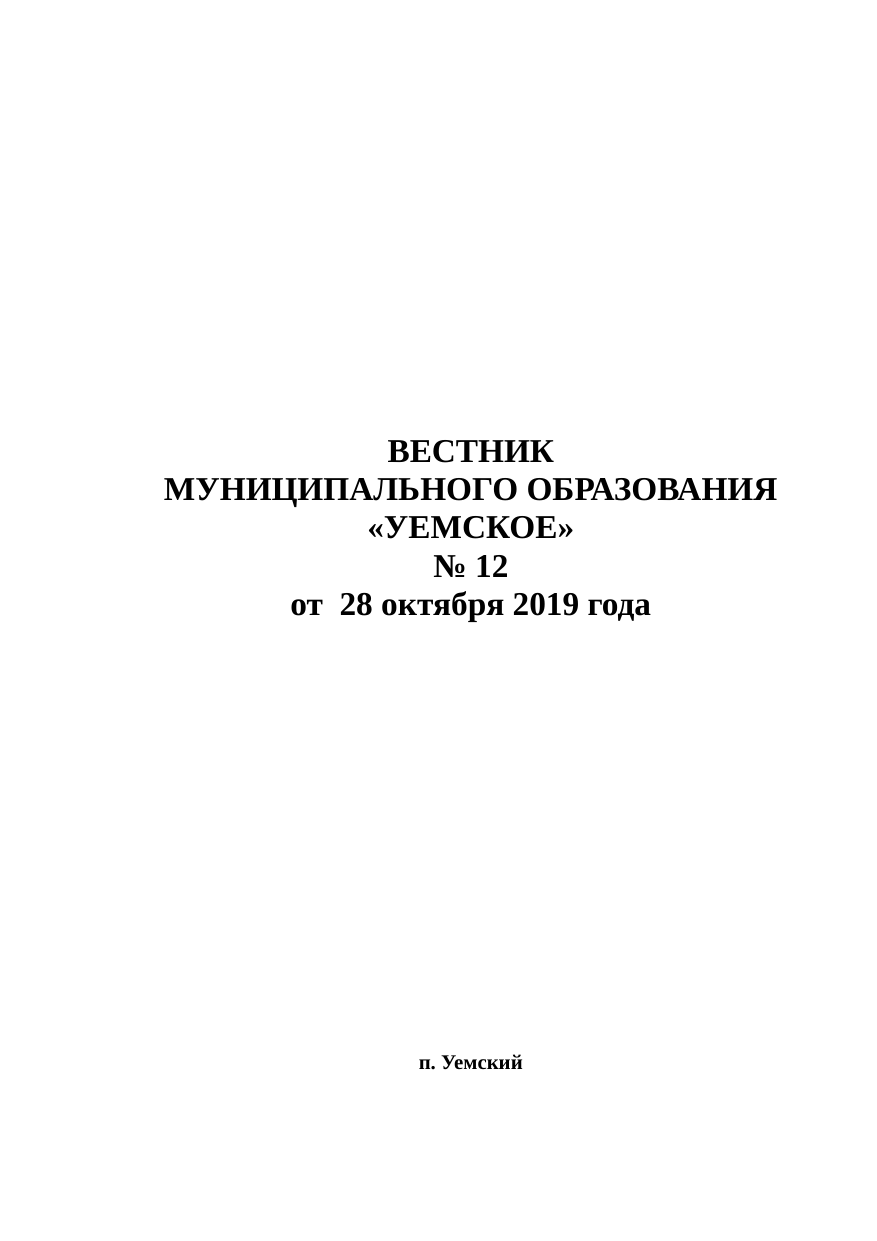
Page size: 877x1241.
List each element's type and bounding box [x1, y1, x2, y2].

table_header [100, 15, 841, 1118]
